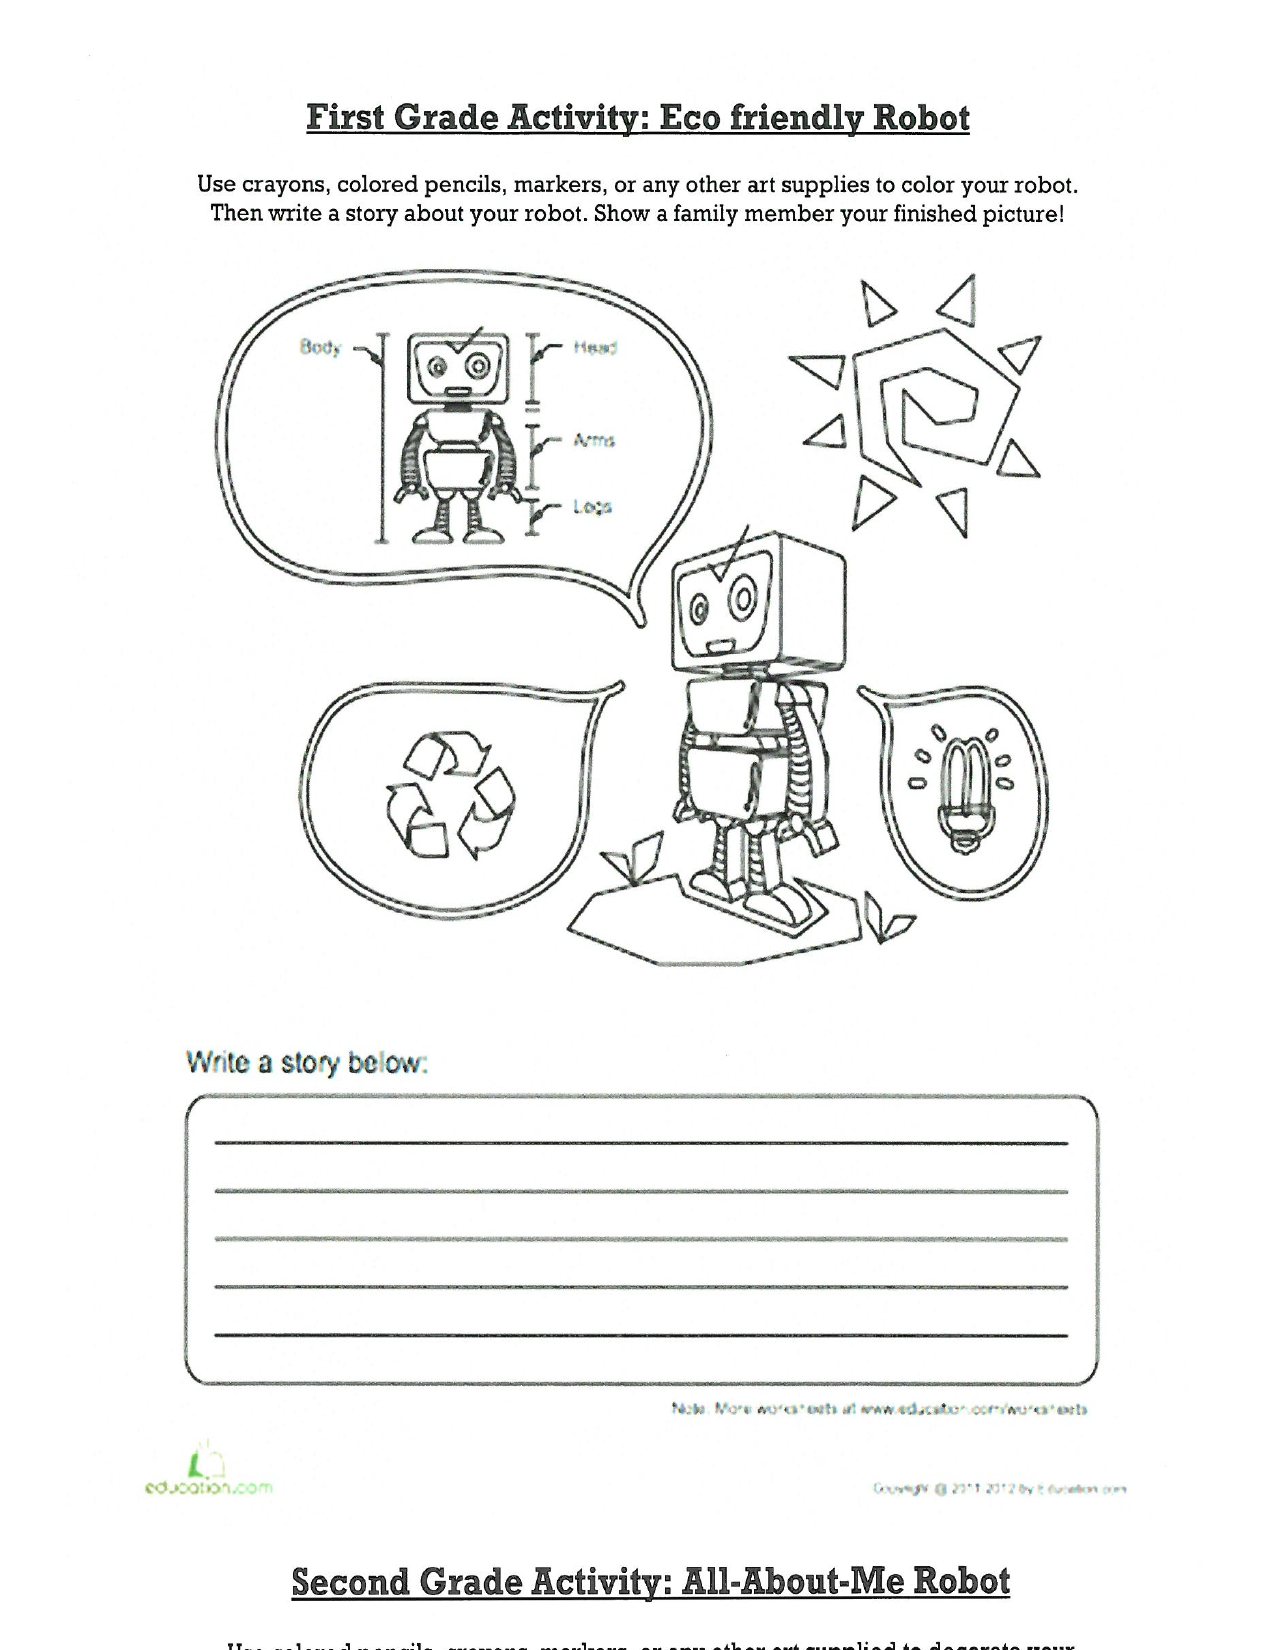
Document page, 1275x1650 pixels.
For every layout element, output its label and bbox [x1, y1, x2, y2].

picture [59, 51, 1221, 1650]
